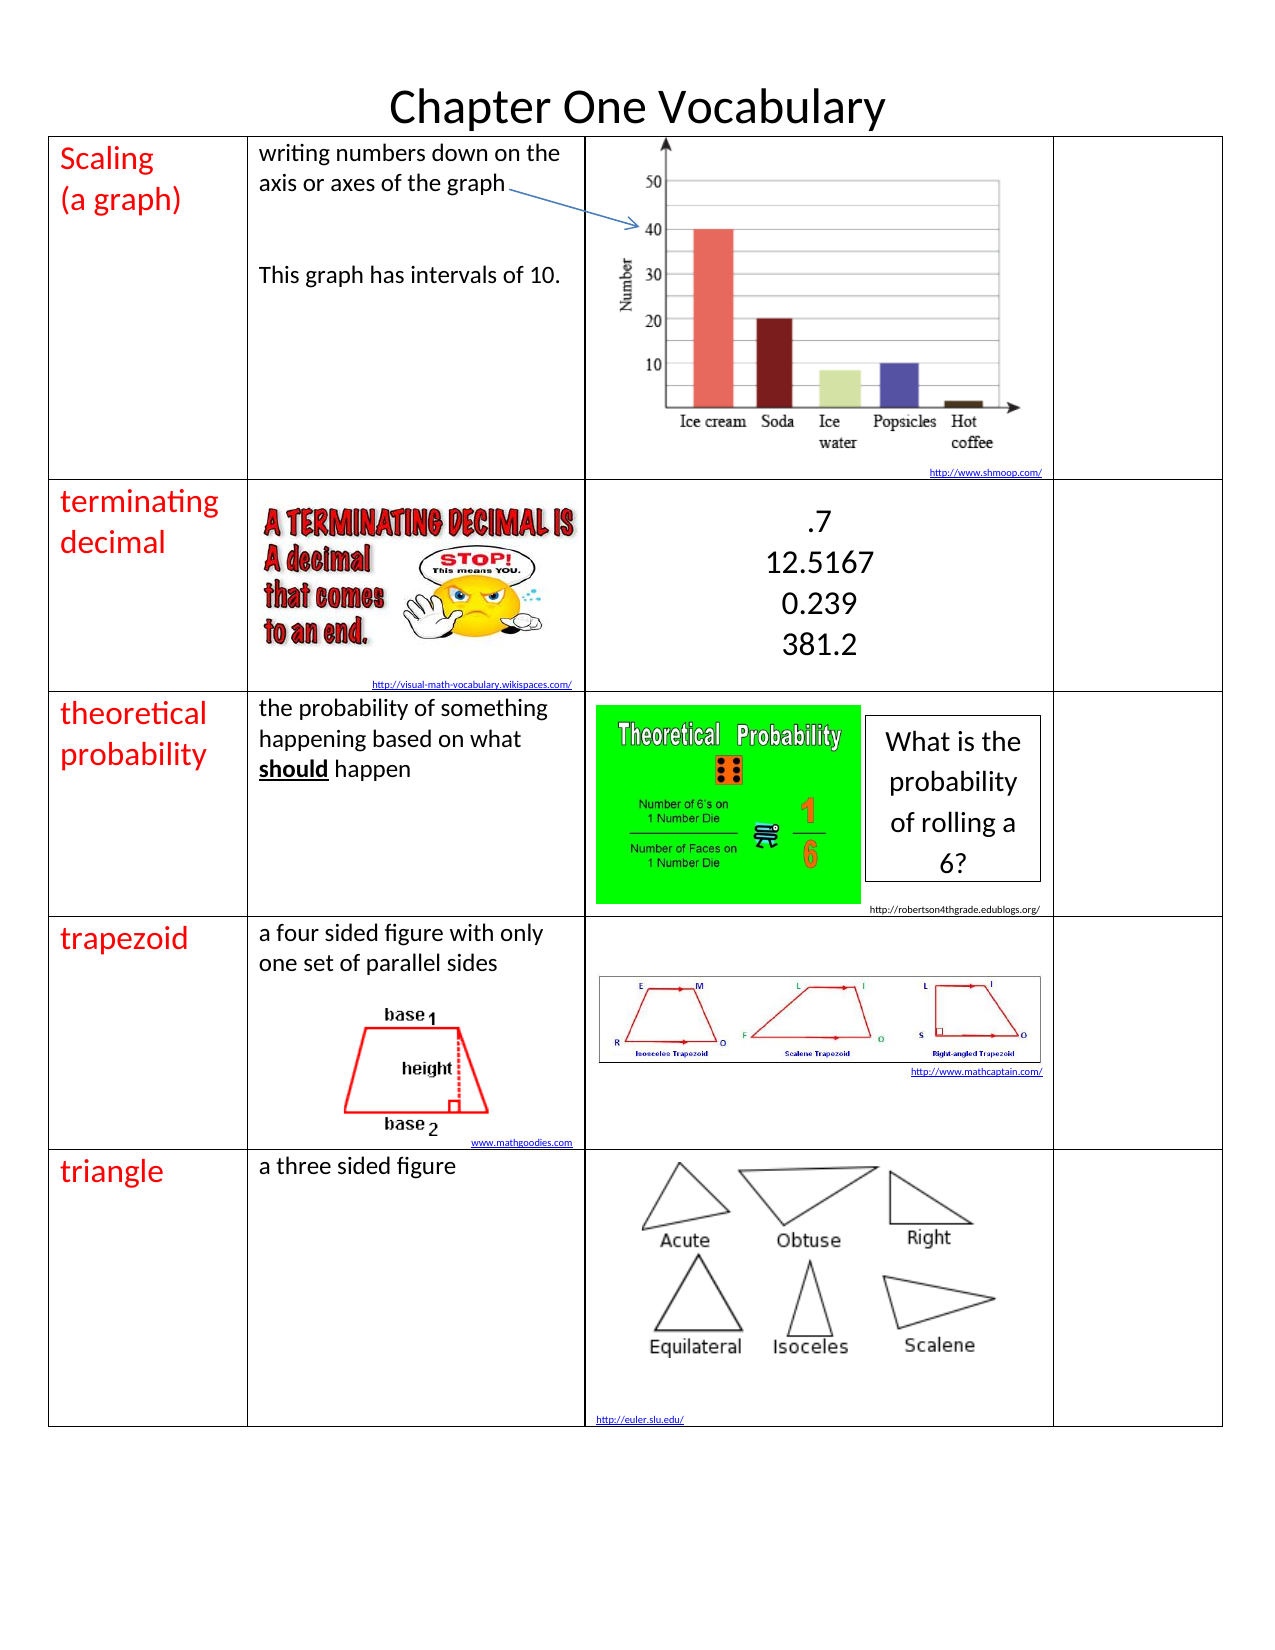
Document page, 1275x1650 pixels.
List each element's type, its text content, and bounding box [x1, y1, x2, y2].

table_cell http://www.mathcaptain.com/ [586, 917, 1053, 1149]
table_cell http://robertson4thgrade.edublogs.org/ [586, 692, 1053, 916]
table_cell theoretical probability [49, 692, 247, 916]
picture [617, 137, 1022, 454]
table_cell terminating decimal [49, 480, 247, 691]
table_cell a three sided figure [248, 1150, 584, 1426]
picture [258, 500, 579, 648]
table_cell a four sided figure with only one set of parallel sides www.mathgoodies.com [248, 917, 584, 1149]
table_cell writing numbers down on the axis or axes of the graph This graph has intervals of 10. [248, 137, 584, 479]
table_cell [1054, 137, 1222, 479]
table_cell [1054, 692, 1222, 916]
table_cell http://www.shmoop.com/ [586, 137, 1053, 479]
table_cell Scaling (a graph) [49, 137, 247, 479]
table_cell trapezoid [49, 917, 247, 1149]
table_cell http://euler.slu.edu/ [586, 1150, 1053, 1426]
table_cell [1054, 917, 1222, 1149]
picture [641, 1162, 997, 1358]
table_cell [1054, 1150, 1222, 1426]
picture [597, 973, 1042, 1065]
picture [596, 705, 861, 904]
table_cell triangle [49, 1150, 247, 1426]
table_cell the probability of something happening based on what should happen [248, 692, 584, 916]
table_cell .7 12.5167 0.239 381.2 [586, 480, 1053, 691]
table_cell [1054, 480, 1222, 691]
picture [343, 1008, 489, 1136]
table_cell http://visual-math-vocabulary.wikispaces.com/ [248, 480, 584, 691]
